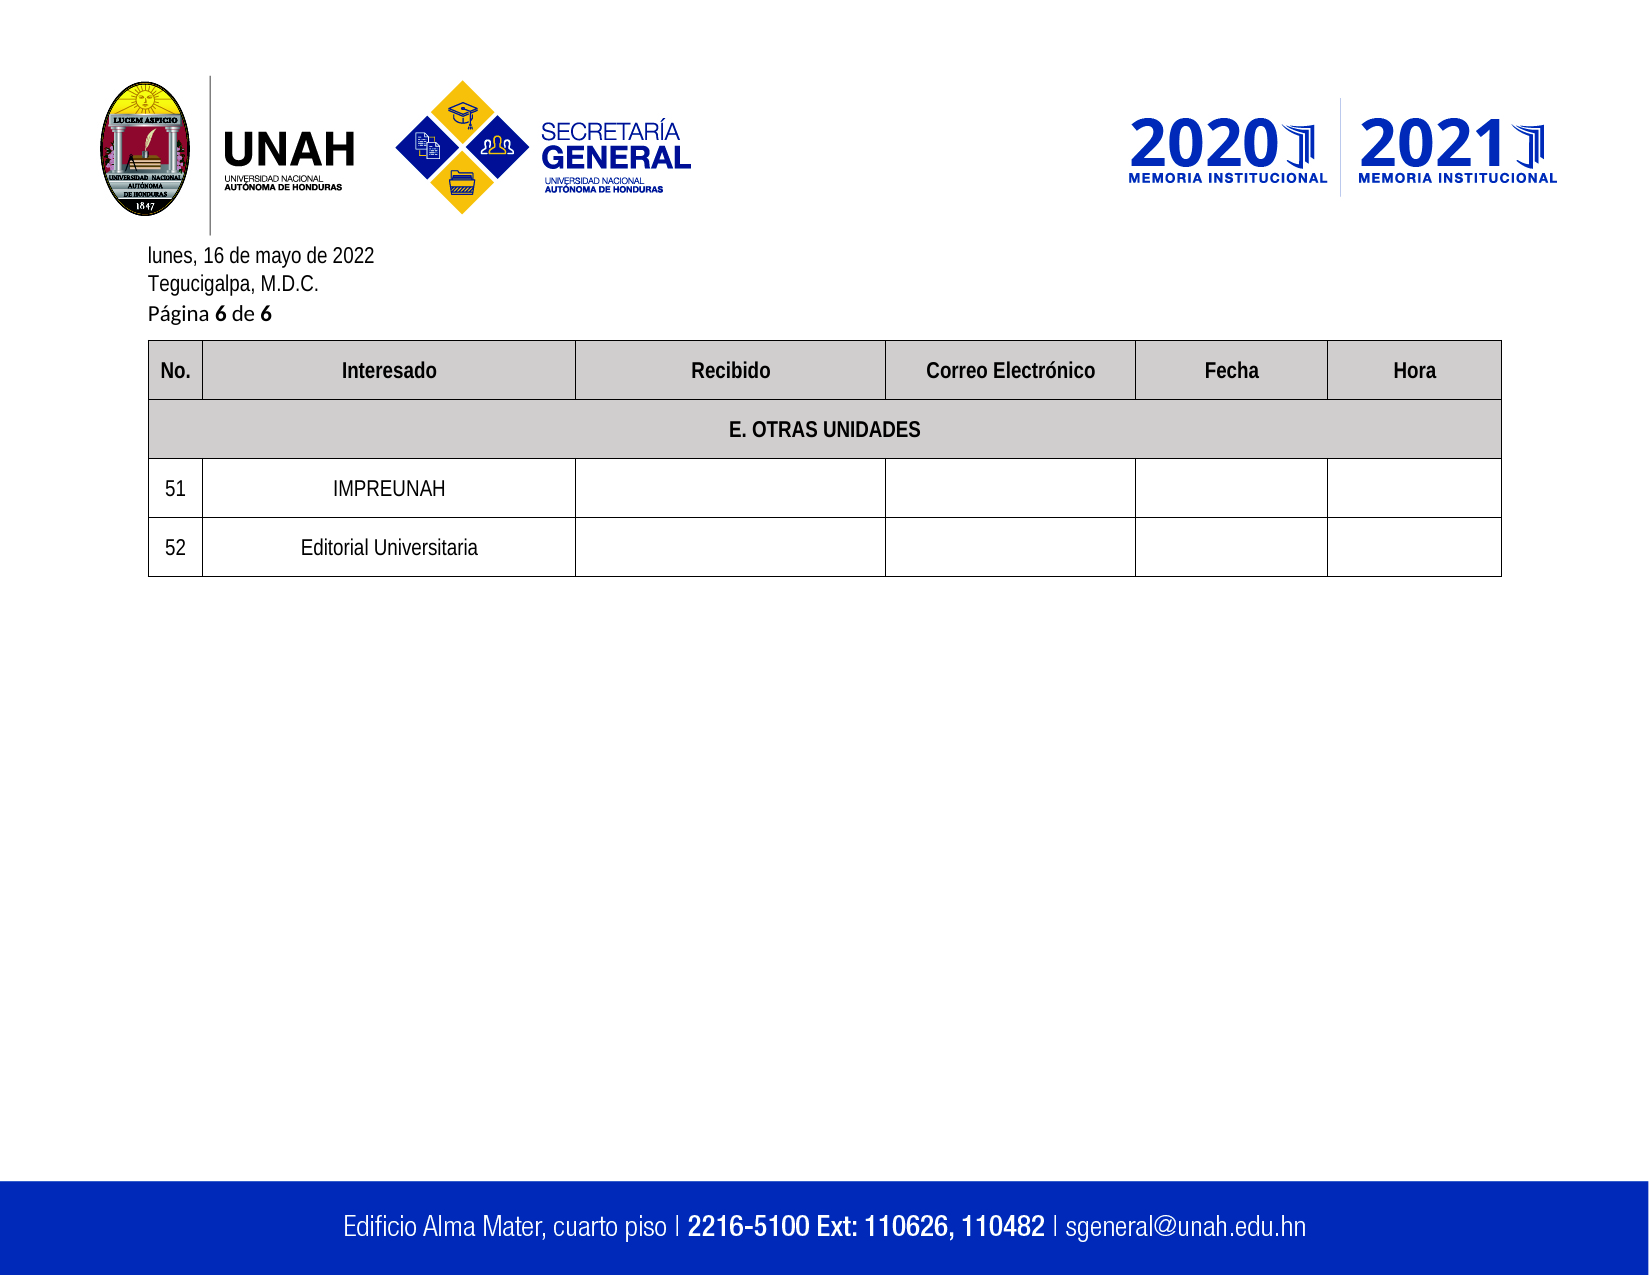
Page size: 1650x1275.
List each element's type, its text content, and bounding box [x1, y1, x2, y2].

table_header No. [149, 341, 202, 399]
table_header Recibido [576, 341, 885, 399]
table_cell [886, 459, 1135, 517]
table_cell [576, 518, 885, 576]
table_cell 51 [149, 459, 202, 517]
table_cell 52 [149, 518, 202, 576]
table_header Correo Electrónico [886, 341, 1135, 399]
table_cell [886, 518, 1135, 576]
table_cell [1136, 459, 1327, 517]
table_cell IMPREUNAH [203, 459, 575, 517]
table_cell [576, 459, 885, 517]
table_cell [1136, 518, 1327, 576]
table_header Interesado [203, 341, 575, 399]
table_header Fecha [1136, 341, 1327, 399]
table_cell Editorial Universitaria [203, 518, 575, 576]
table_header Hora [1328, 341, 1501, 399]
table_cell [1328, 459, 1501, 517]
table_cell E. OTRAS UNIDADES [149, 400, 1501, 458]
picture [0, 1, 1649, 1275]
table_cell [1328, 518, 1501, 576]
